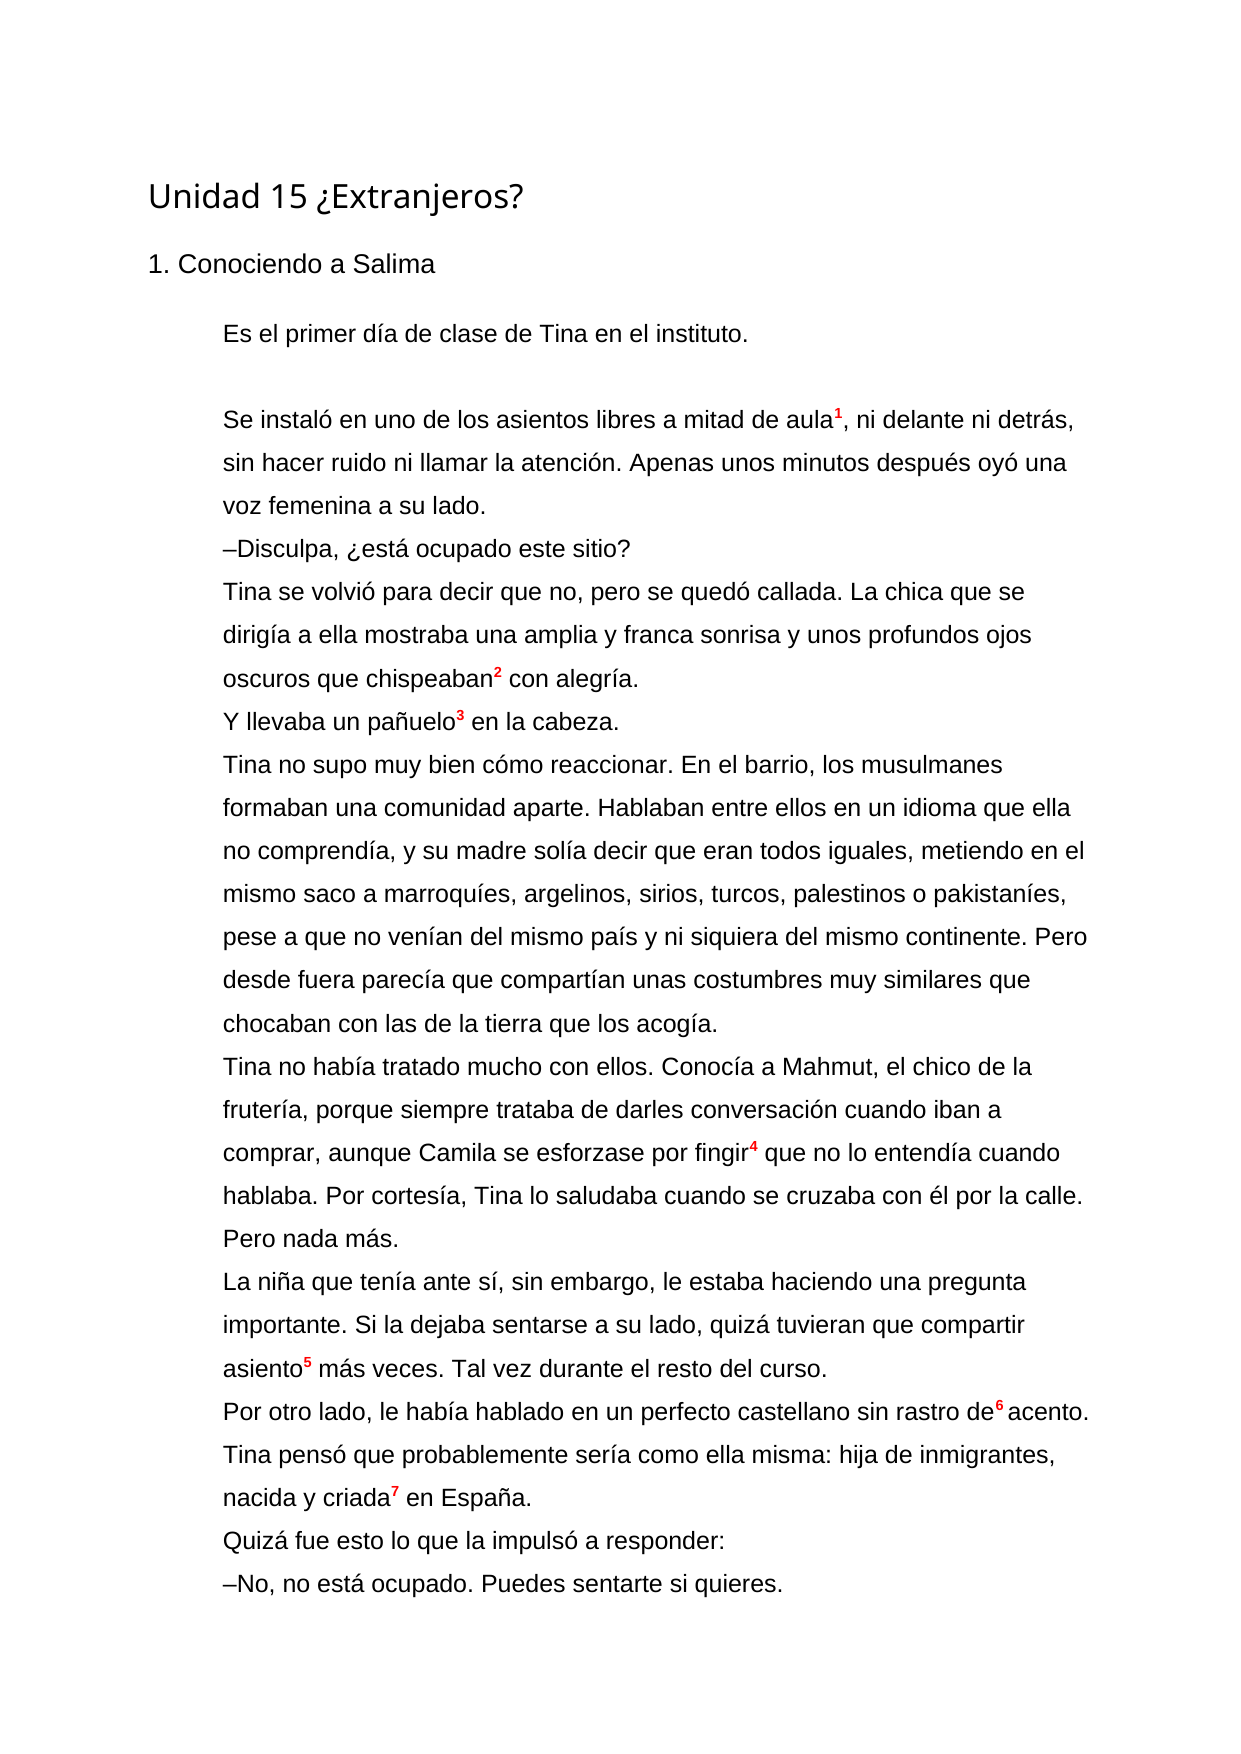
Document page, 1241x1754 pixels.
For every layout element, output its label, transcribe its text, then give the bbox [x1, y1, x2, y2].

list Se instaló en uno de los asientos libres a mitad de aula1, ni delante ni detrás, sin hacer ruido ni llamar la atención. Apenas unos minutos después oyó una voz femenina a su lado. [223, 405, 1093, 520]
list Quizá fue esto lo que la impulsó a responder: [223, 1526, 1093, 1555]
list Es el primer día de clase de Tina en el instituto. [223, 319, 1093, 347]
list asiento5 más veces. Tal vez durante el resto del curso. [223, 1354, 1093, 1382]
list La niña que tenía ante sí, sin embargo, le estaba haciendo una pregunta [223, 1267, 1093, 1296]
subtitle Unidad 15 ¿Extranjeros? [148, 173, 1093, 218]
list hablaba. Por cortesía, Tina lo saludaba cuando se cruzaba con él por la calle. [223, 1181, 1093, 1210]
list Pero nada más. [223, 1224, 1093, 1253]
list Por otro lado, le había hablado en un perfecto castellano sin rastro de6 acento. Tina pensó que probablemente sería como ella misma: hija de inmigrantes, nacida y criada7 en España. [223, 1397, 1093, 1512]
list Tina no supo muy bien cómo reaccionar. En el barrio, los musulmanes formaban una comunidad aparte. Hablaban entre ellos en un idioma que ella no comprendía, y su madre solía decir que eran todos iguales, metiendo en el [223, 750, 1093, 865]
list importante. Si la dejaba sentarse a su lado, quizá tuvieran que compartir [223, 1311, 1093, 1339]
list mismo saco a marroquíes, argelinos, sirios, turcos, palestinos o pakistaníes, pese a que no venían del mismo país y ni siquiera del mismo continente. Pero [223, 879, 1093, 951]
list Tina no había tratado mucho con ellos. Conocía a Mahmut, el chico de la frutería, porque siempre trataba de darles conversación cuando iban a comprar, aunque Camila se esforzase por fingir4 que no lo entendía cuando [223, 1052, 1093, 1167]
subtitle 1. Conociendo a Salima [148, 248, 1093, 280]
list Y llevaba un pañuelo3 en la cabeza. [223, 707, 1093, 736]
list –No, no está ocupado. Puedes sentarte si quieres. [223, 1569, 1093, 1598]
list oscuros que chispeaban2 con alegría. [223, 664, 1093, 692]
list Tina se volvió para decir que no, pero se quedó callada. La chica que se dirigía a ella mostraba una amplia y franca sonrisa y unos profundos ojos [223, 577, 1093, 649]
list –Disculpa, ¿está ocupado este sitio? [223, 534, 1093, 563]
list desde fuera parecía que compartían unas costumbres muy similares que chocaban con las de la tierra que los acogía. [223, 966, 1093, 1037]
